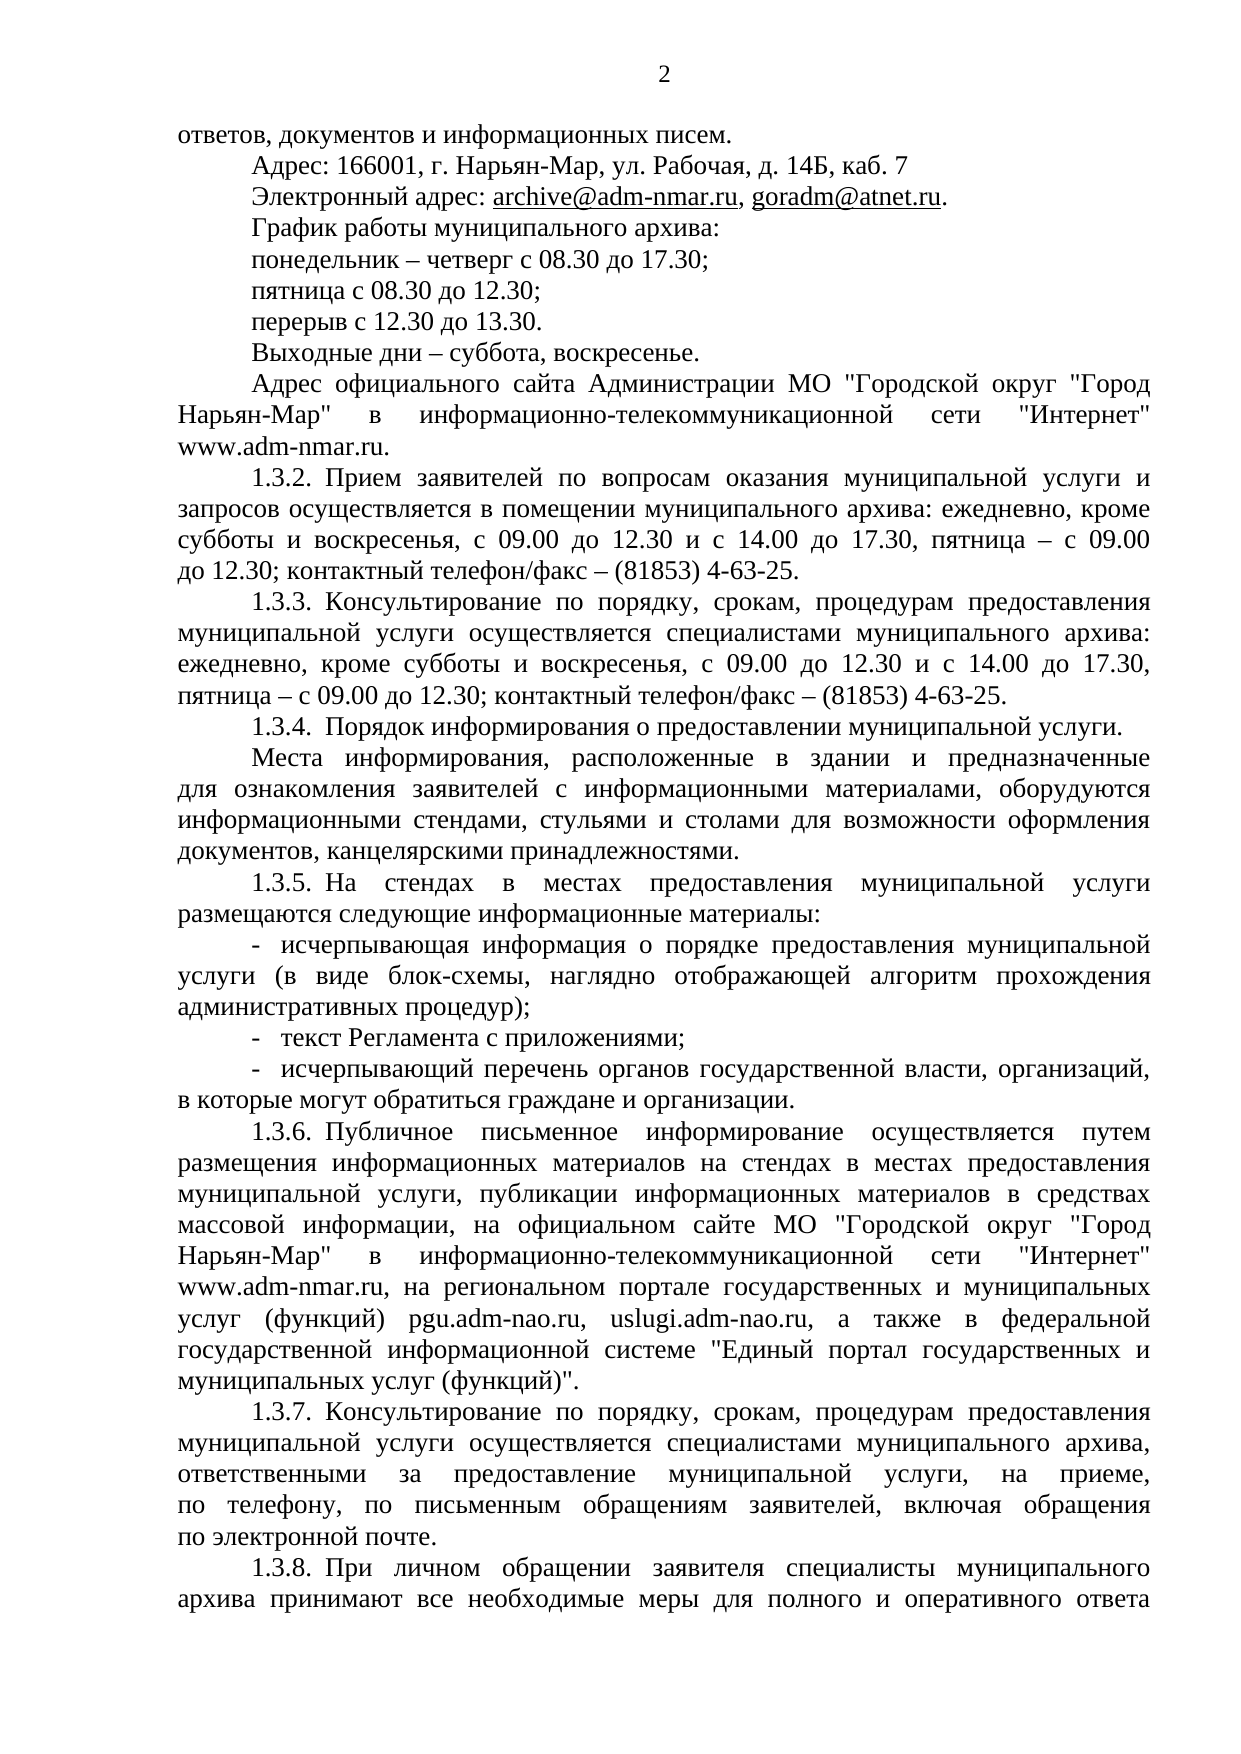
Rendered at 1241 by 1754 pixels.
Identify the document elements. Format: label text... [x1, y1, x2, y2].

text 1.3.6. Публичное письменное информирование осуществляется путем размещения информационных материалов на стендах в местах предоставления муниципальной услуги, публикации информационных материалов в средствах массовой информации, на официальном сайте МО "Городской округ "Город Нарьян-Мар" в информационно-телекоммуникационной сети "Интернет" www.adm-nmar.ru, на региональном портале государственных и муниципальных услуг (функций) pgu.adm-nao.ru, uslugi.adm-nao.ru, а также в федеральной государственной информационной системе "Единый портал государственных и муниципальных услуг (функций)". [177, 1115, 1152, 1395]
text 1.3.3. Консультирование по порядку, срокам, процедурам предоставления муниципальной услуги осуществляется специалистами муниципального архива: ежедневно, кроме субботы и воскресенья, с 09.00 до 12.30 и с 14.00 до 17.30, пятница – с 09.00 до 12.30; контактный телефон/факс – (81853) 4-63-25. [177, 585, 1152, 710]
text График работы муниципального архива: [177, 212, 1152, 243]
text Адрес официального сайта Администрации МО "Городской округ "Город Нарьян-Мар" в информационно-телекоммуникационной сети "Интернет" www.adm-nmar.ru. [177, 367, 1152, 461]
text - исчерпывающий перечень органов государственной власти, организаций, в которые могут обратиться граждане и организации. [177, 1052, 1152, 1115]
text понедельник – четверг с 08.30 до 17.30; [177, 243, 1152, 274]
text Адрес: 166001, г. Нарьян-Мар, ул. Рабочая, д. 14Б, каб. 7 [177, 149, 1152, 180]
text перерыв с 12.30 до 13.30. [177, 305, 1152, 336]
text Места информирования, расположенные в здании и предназначенные для ознакомления заявителей с информационными материалами, оборудуются информационными стендами, стульями и столами для возможности оформления документов, канцелярскими принадлежностями. [177, 741, 1152, 866]
text 1.3.2. Прием заявителей по вопросам оказания муниципальной услуги и запросов осуществляется в помещении муниципального архива: ежедневно, кроме субботы и воскресенья, с 09.00 до 12.30 и с 14.00 до 17.30, пятница – с 09.00 до 12.30; контактный телефон/факс – (81853) 4-63-25. [177, 461, 1152, 585]
text 1.3.4. Порядок информирования о предоставлении муниципальной услуги. [177, 710, 1152, 741]
text Электронный адрес: archive@adm-nmar.ru, goradm@atnet.ru. [177, 180, 1152, 212]
text Выходные дни – суббота, воскресенье. [177, 336, 1152, 367]
text пятница с 08.30 до 12.30; [177, 274, 1152, 305]
text - исчерпывающая информация о порядке предоставления муниципальной услуги (в виде блок-схемы, наглядно отображающей алгоритм прохождения административных процедур); [177, 928, 1152, 1021]
text 1.3.7. Консультирование по порядку, срокам, процедурам предоставления муниципальной услуги осуществляется специалистами муниципального архива, ответственными за предоставление муниципальной услуги, на приеме, по телефону, по письменным обращениям заявителей, включая обращения по электронной почте. [177, 1395, 1152, 1551]
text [177, 1551, 1152, 1613]
text 1.3.5. На стендах в местах предоставления муниципальной услуги размещаются следующие информационные материалы: [177, 866, 1152, 928]
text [177, 118, 1152, 149]
text - текст Регламента с приложениями; [177, 1021, 1152, 1052]
